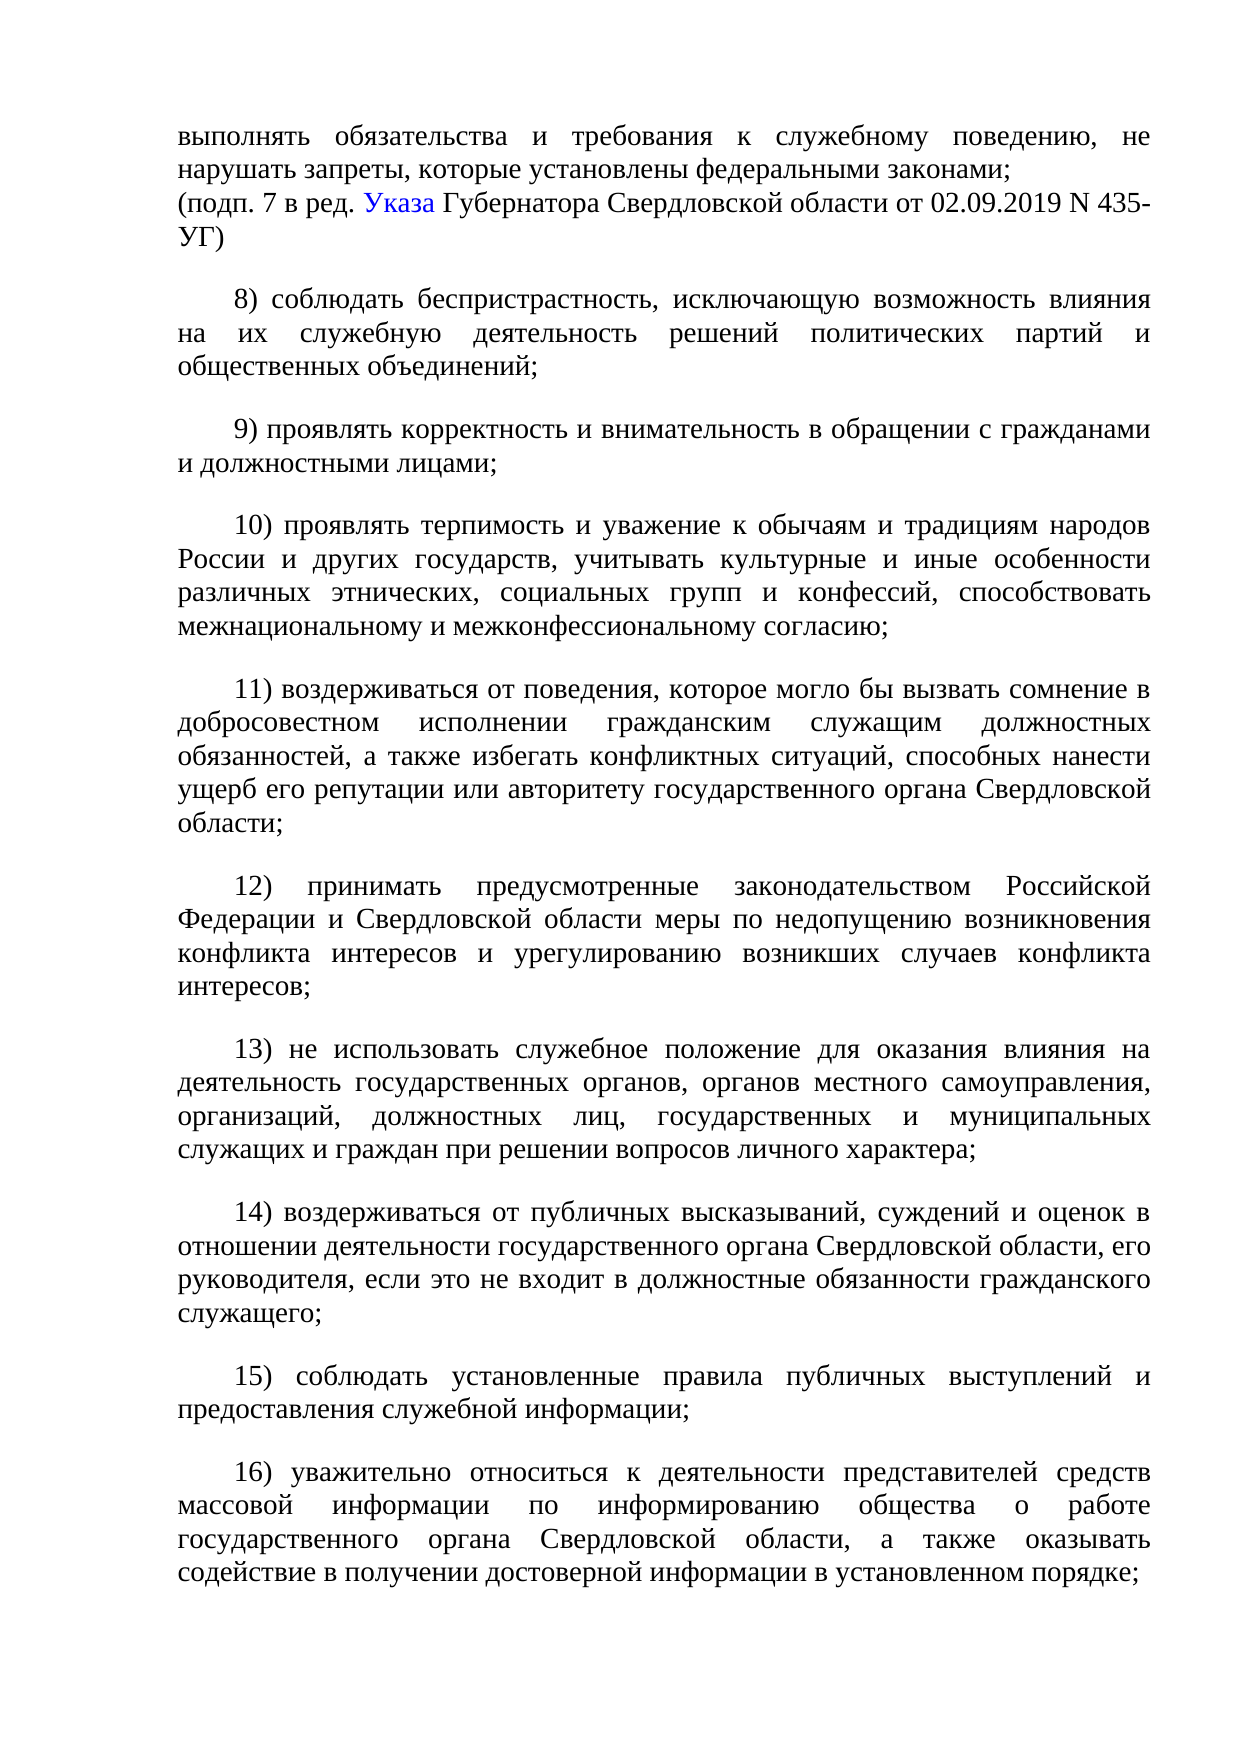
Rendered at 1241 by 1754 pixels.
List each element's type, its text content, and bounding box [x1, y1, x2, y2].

text (подп. 7 в ред. Указа Губернатора Свердловской области от 02.09.2019 N 435-УГ) [177, 185, 1152, 252]
text 11) воздерживаться от поведения, которое могло бы вызвать сомнение в добросовестном исполнении гражданским служащим должностных обязанностей, а также избегать конфликтных ситуаций, способных нанести ущерб его репутации или авторитету государственного органа Свердловской области; [177, 671, 1152, 838]
text 13) не использовать служебное положение для оказания влияния на деятельность государственных органов, органов местного самоуправления, организаций, должностных лиц, государственных и муниципальных служащих и граждан при решении вопросов личного характера; [177, 1031, 1152, 1165]
text 9) проявлять корректность и внимательность в обращении с гражданами и должностными лицами; [177, 411, 1152, 478]
text 14) воздерживаться от публичных высказываний, суждений и оценок в отношении деятельности государственного органа Свердловской области, его руководителя, если это не входит в должностные обязанности гражданского служащего; [177, 1194, 1152, 1328]
text 15) соблюдать установленные правила публичных выступлений и предоставления служебной информации; [177, 1358, 1152, 1425]
text 16) уважительно относиться к деятельности представителей средств массовой информации по информированию общества о работе государственного органа Свердловской области, а также оказывать содействие в получении достоверной информации в установленном порядке; [177, 1454, 1152, 1588]
text 8) соблюдать беспристрастность, исключающую возможность влияния на их служебную деятельность решений политических партий и общественных объединений; [177, 281, 1152, 382]
text 12) принимать предусмотренные законодательством Российской Федерации и Свердловской области меры по недопущению возникновения конфликта интересов и урегулированию возникших случаев конфликта интересов; [177, 868, 1152, 1002]
text 10) проявлять терпимость и уважение к обычаям и традициям народов России и других государств, учитывать культурные и иные особенности различных этнических, социальных групп и конфессий, способствовать межнациональному и межконфессиональному согласию; [177, 507, 1152, 642]
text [177, 118, 1152, 185]
